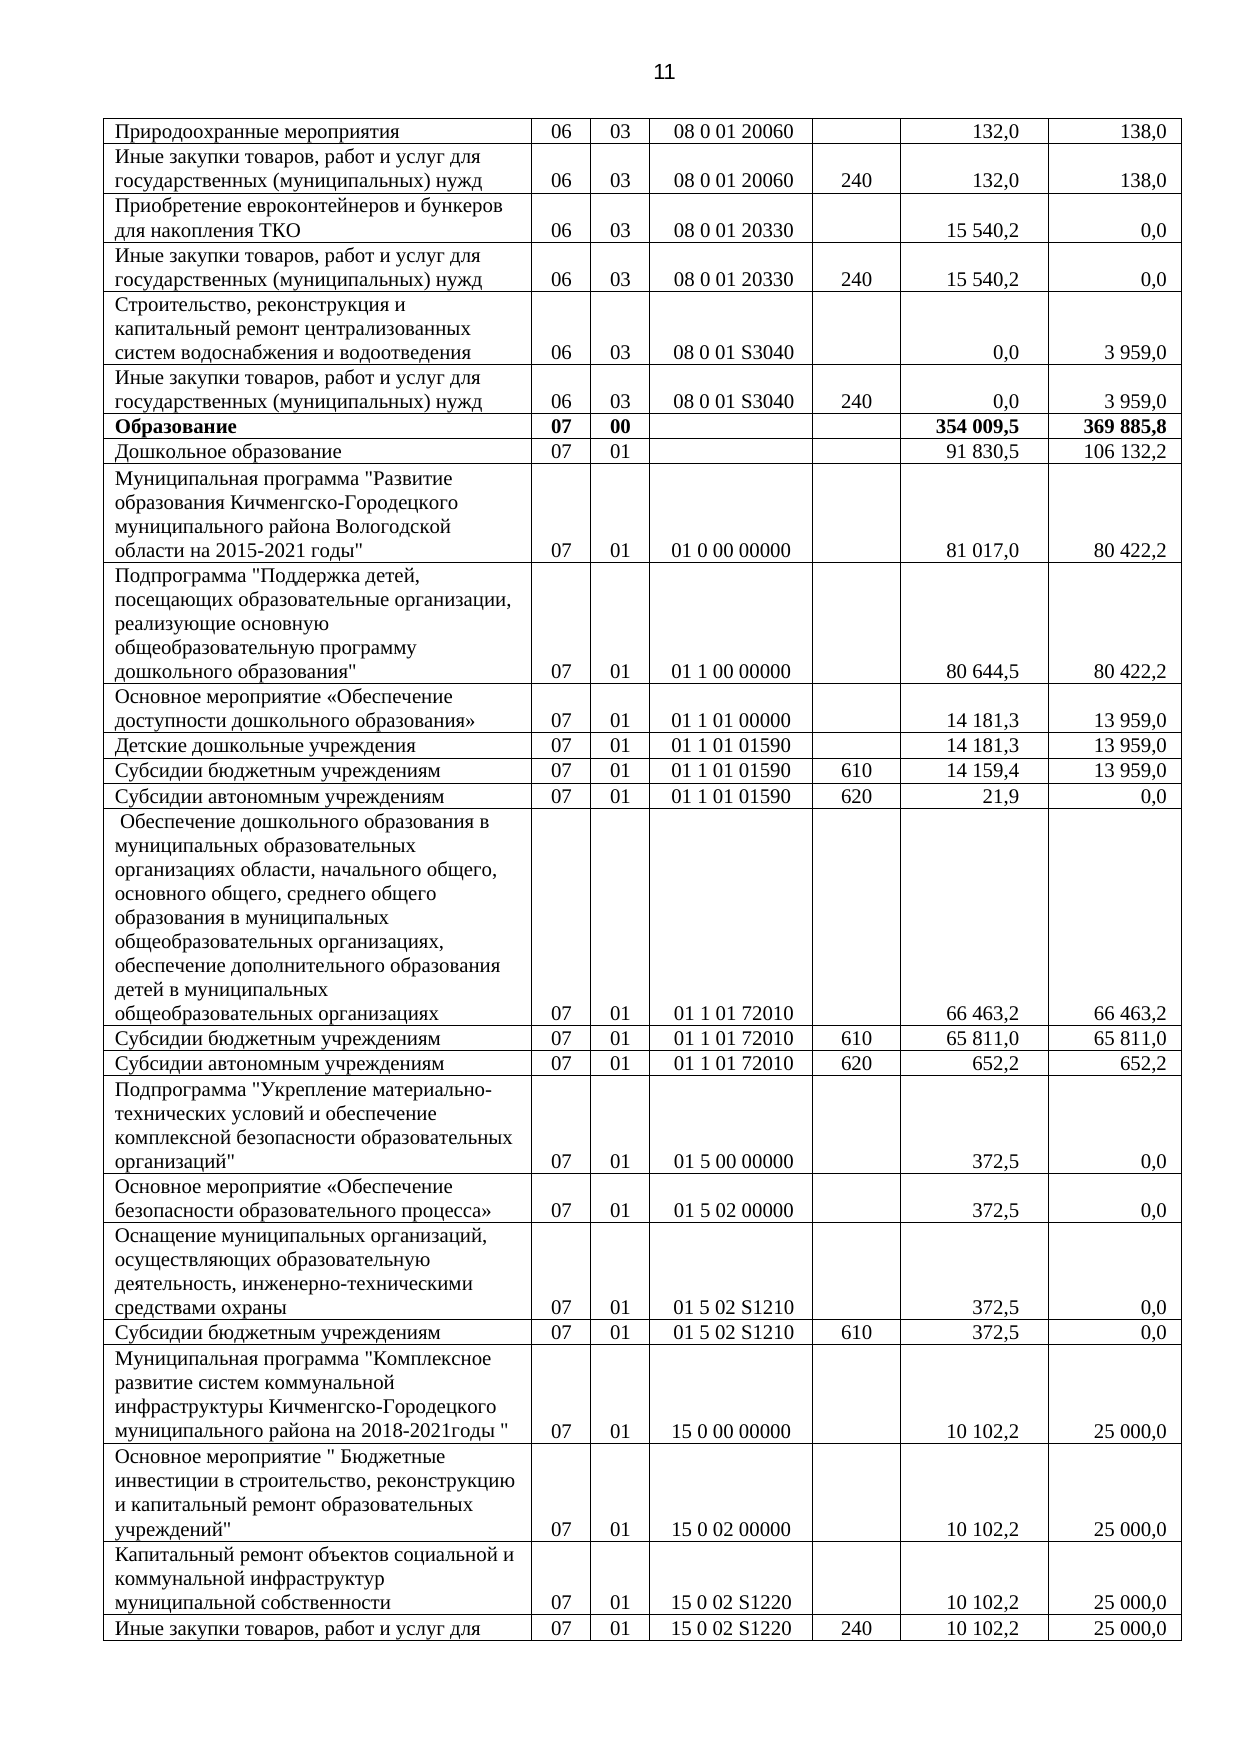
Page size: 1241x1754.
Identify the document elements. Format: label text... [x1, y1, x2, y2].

table_cell 0,0 [901, 365, 1048, 413]
table_cell 372,5 [901, 1320, 1048, 1344]
table_cell Муниципальная программа "Комплексное развитие систем коммунальной инфраструктуры Кичменгско-Городецкого муниципального района на 2018-2021годы " [104, 1345, 531, 1443]
table_cell [813, 1444, 900, 1541]
table_cell Муниципальная программа "Развитие образования Кичменгско-Городецкого муниципального района Вологодской области на 2015-2021 годы" [104, 464, 531, 562]
table_cell 07 [532, 784, 590, 808]
table_cell [813, 194, 900, 242]
table_cell 06 [532, 365, 590, 413]
table_cell 07 [532, 733, 590, 757]
table_cell 07 [532, 1026, 590, 1050]
table_cell 0,0 [1049, 243, 1181, 291]
table_cell Приобретение евроконтейнеров и бункеров для накопления ТКО [104, 194, 531, 242]
table_cell [813, 563, 900, 683]
table_cell 08 0 01 S3040 [650, 292, 812, 364]
table_cell 80 422,2 [1049, 563, 1181, 683]
table_cell 01 [591, 684, 649, 732]
table_cell 14 159,4 [901, 759, 1048, 782]
table_cell 01 1 01 01590 [650, 784, 812, 808]
table_cell 66 463,2 [901, 809, 1048, 1025]
table_cell Субсидии автономным учреждениям [104, 1051, 531, 1075]
table_cell 06 [532, 119, 590, 143]
table_cell 240 [813, 243, 900, 291]
table_cell 08 0 01 20330 [650, 243, 812, 291]
table_cell 01 [591, 1444, 649, 1541]
table_cell 07 [532, 1051, 590, 1075]
table_cell 07 [532, 1615, 590, 1639]
table_cell 65 811,0 [901, 1026, 1048, 1050]
table_cell [650, 439, 812, 463]
table_cell 25 000,0 [1049, 1444, 1181, 1541]
table_cell 08 0 01 S3040 [650, 365, 812, 413]
table_cell 81 017,0 [901, 464, 1048, 562]
table_cell 06 [532, 243, 590, 291]
table_cell 07 [532, 1174, 590, 1222]
table_cell [650, 414, 812, 438]
table_cell 01 5 02 00000 [650, 1174, 812, 1222]
table_cell 91 830,5 [901, 439, 1048, 463]
table_cell 01 5 02 S1210 [650, 1320, 812, 1344]
table_cell 01 1 01 72010 [650, 809, 812, 1025]
table_cell Иные закупки товаров, работ и услуг для государственных (муниципальных) нужд [104, 365, 531, 413]
table_cell 13 959,0 [1049, 684, 1181, 732]
table_cell 01 5 02 S1210 [650, 1223, 812, 1319]
table_cell 07 [532, 809, 590, 1025]
table_cell 15 0 02 S1220 [650, 1615, 812, 1639]
table_cell Подпрограмма "Поддержка детей, посещающих образовательные организации, реализующие основную общеобразовательную программу дошкольного образования" [104, 563, 531, 683]
table_cell [813, 414, 900, 438]
table_cell 80 422,2 [1049, 464, 1181, 562]
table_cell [104, 1615, 531, 1639]
table_cell 01 [591, 1174, 649, 1222]
table_cell 132,0 [901, 119, 1048, 143]
table_cell 14 181,3 [901, 684, 1048, 732]
table_cell 06 [532, 194, 590, 242]
table_cell 01 1 01 01590 [650, 733, 812, 757]
table_cell 3 959,0 [1049, 365, 1181, 413]
table_cell 01 [591, 1345, 649, 1443]
table_cell 01 [591, 1076, 649, 1173]
table_cell 07 [532, 1444, 590, 1541]
table_cell Основное мероприятие " Бюджетные инвестиции в строительство, реконструкцию и капитальный ремонт образовательных учреждений" [104, 1444, 531, 1541]
table_cell 03 [591, 292, 649, 364]
table_cell 01 [591, 1051, 649, 1075]
table_cell 01 [591, 733, 649, 757]
table_cell 15 540,2 [901, 243, 1048, 291]
table_cell 10 102,2 [901, 1444, 1048, 1541]
table_cell 01 [591, 1615, 649, 1639]
table_cell Субсидии бюджетным учреждениям [104, 1026, 531, 1050]
table_cell [813, 1345, 900, 1443]
table_cell 07 [532, 1542, 590, 1614]
table_cell [813, 1076, 900, 1173]
table_cell 610 [813, 1320, 900, 1344]
table_cell 21,9 [901, 784, 1048, 808]
table_cell 01 1 00 00000 [650, 563, 812, 683]
table_cell [813, 439, 900, 463]
table_cell 0,0 [1049, 1320, 1181, 1344]
table_cell Дошкольное образование [104, 439, 531, 463]
table_cell 07 [532, 464, 590, 562]
table_cell 01 [591, 809, 649, 1025]
table_cell 07 [532, 439, 590, 463]
table_cell 03 [591, 119, 649, 143]
table_cell 652,2 [901, 1051, 1048, 1075]
table_cell [813, 684, 900, 732]
table_cell 07 [532, 414, 590, 438]
table_cell [813, 1174, 900, 1222]
table_cell 372,5 [901, 1174, 1048, 1222]
table_cell 06 [532, 292, 590, 364]
table_cell 10 102,2 [901, 1615, 1048, 1639]
table_cell Оснащение муниципальных организаций, осуществляющих образовательную деятельность, инженерно-техническими средствами охраны [104, 1223, 531, 1319]
table_cell 240 [813, 365, 900, 413]
table_cell 07 [532, 1345, 590, 1443]
table_cell 07 [532, 1076, 590, 1173]
table_cell 03 [591, 243, 649, 291]
table_cell 65 811,0 [1049, 1026, 1181, 1050]
table_cell 01 [591, 759, 649, 782]
table_cell Основное мероприятие «Обеспечение безопасности образовательного процесса» [104, 1174, 531, 1222]
table_cell 13 959,0 [1049, 733, 1181, 757]
table_cell 03 [591, 194, 649, 242]
table_cell 15 0 00 00000 [650, 1345, 812, 1443]
table_cell [813, 119, 900, 143]
table_cell 13 959,0 [1049, 759, 1181, 782]
table_cell 25 000,0 [1049, 1345, 1181, 1443]
table_cell 240 [813, 1615, 900, 1639]
table_cell 138,0 [1049, 119, 1181, 143]
table_cell 66 463,2 [1049, 809, 1181, 1025]
table_cell [813, 809, 900, 1025]
table_cell 08 0 01 20330 [650, 194, 812, 242]
table_cell 0,0 [1049, 194, 1181, 242]
table_cell 10 102,2 [901, 1345, 1048, 1443]
table_cell 01 [591, 439, 649, 463]
table_cell 08 0 01 20060 [650, 144, 812, 192]
table_cell 01 5 00 00000 [650, 1076, 812, 1173]
table_cell 354 009,5 [901, 414, 1048, 438]
table_cell 15 0 02 S1220 [650, 1542, 812, 1614]
table_cell [813, 1542, 900, 1614]
table_cell 00 [591, 414, 649, 438]
table_cell 08 0 01 20060 [650, 119, 812, 143]
table_cell Основное мероприятие «Обеспечение доступности дошкольного образования» [104, 684, 531, 732]
table_cell [813, 292, 900, 364]
table_cell 240 [813, 144, 900, 192]
table_cell 01 1 01 72010 [650, 1051, 812, 1075]
table_cell 0,0 [901, 292, 1048, 364]
table_cell 01 [591, 1320, 649, 1344]
table_cell Субсидии бюджетным учреждениям [104, 1320, 531, 1344]
table_cell 0,0 [1049, 784, 1181, 808]
table_cell 07 [532, 684, 590, 732]
table_cell 620 [813, 1051, 900, 1075]
table_cell 0,0 [1049, 1076, 1181, 1173]
table_cell 15 540,2 [901, 194, 1048, 242]
table_cell [813, 733, 900, 757]
table_cell Строительство, реконструкция и капитальный ремонт централизованных систем водоснабжения и водоотведения [104, 292, 531, 364]
table_cell 3 959,0 [1049, 292, 1181, 364]
table_cell 610 [813, 759, 900, 782]
table_cell 01 [591, 1223, 649, 1319]
table_cell 10 102,2 [901, 1542, 1048, 1614]
table_cell Природоохранные мероприятия [104, 119, 531, 143]
table_cell Иные закупки товаров, работ и услуг для государственных (муниципальных) нужд [104, 243, 531, 291]
table_cell 01 1 01 72010 [650, 1026, 812, 1050]
table_cell Подпрограмма "Укрепление материально-технических условий и обеспечение комплексной безопасности образовательных организаций" [104, 1076, 531, 1173]
table_cell 25 000,0 [1049, 1615, 1181, 1639]
table_cell 01 1 01 01590 [650, 759, 812, 782]
table_cell 14 181,3 [901, 733, 1048, 757]
table_cell 01 [591, 464, 649, 562]
table_cell 80 644,5 [901, 563, 1048, 683]
table_cell 07 [532, 1320, 590, 1344]
table_cell [813, 1223, 900, 1319]
table_cell 07 [532, 1223, 590, 1319]
table_cell 07 [532, 759, 590, 782]
table_cell 652,2 [1049, 1051, 1181, 1075]
table_cell 369 885,8 [1049, 414, 1181, 438]
table_cell 25 000,0 [1049, 1542, 1181, 1614]
table_cell 372,5 [901, 1076, 1048, 1173]
table_cell Детские дошкольные учреждения [104, 733, 531, 757]
table_cell 01 0 00 00000 [650, 464, 812, 562]
table_cell 106 132,2 [1049, 439, 1181, 463]
table_cell Иные закупки товаров, работ и услуг для государственных (муниципальных) нужд [104, 144, 531, 192]
table_cell 01 [591, 1026, 649, 1050]
table_cell 03 [591, 365, 649, 413]
table_cell 01 [591, 784, 649, 808]
table_cell 03 [591, 144, 649, 192]
table_cell Субсидии автономным учреждениям [104, 784, 531, 808]
table_cell Субсидии бюджетным учреждениям [104, 759, 531, 782]
table_cell 07 [532, 563, 590, 683]
table_cell 132,0 [901, 144, 1048, 192]
table_cell 372,5 [901, 1223, 1048, 1319]
table_cell Обеспечение дошкольного образования в муниципальных образовательных организациях области, начального общего, основного общего, среднего общего образования в муниципальных общеобразовательных организациях, обеспечение дополнительного образования детей в муниципальных общеобразовательных организациях [104, 809, 531, 1025]
table_cell 01 [591, 1542, 649, 1614]
table_cell [813, 464, 900, 562]
table_cell 01 1 01 00000 [650, 684, 812, 732]
table_cell Капитальный ремонт объектов социальной и коммунальной инфраструктур муниципальной собственности [104, 1542, 531, 1614]
table_cell 0,0 [1049, 1223, 1181, 1319]
table_cell 0,0 [1049, 1174, 1181, 1222]
table_cell 06 [532, 144, 590, 192]
table_cell 01 [591, 563, 649, 683]
table_cell 138,0 [1049, 144, 1181, 192]
table_cell Образование [104, 414, 531, 438]
table_cell 610 [813, 1026, 900, 1050]
table_cell 620 [813, 784, 900, 808]
table_cell 15 0 02 00000 [650, 1444, 812, 1541]
